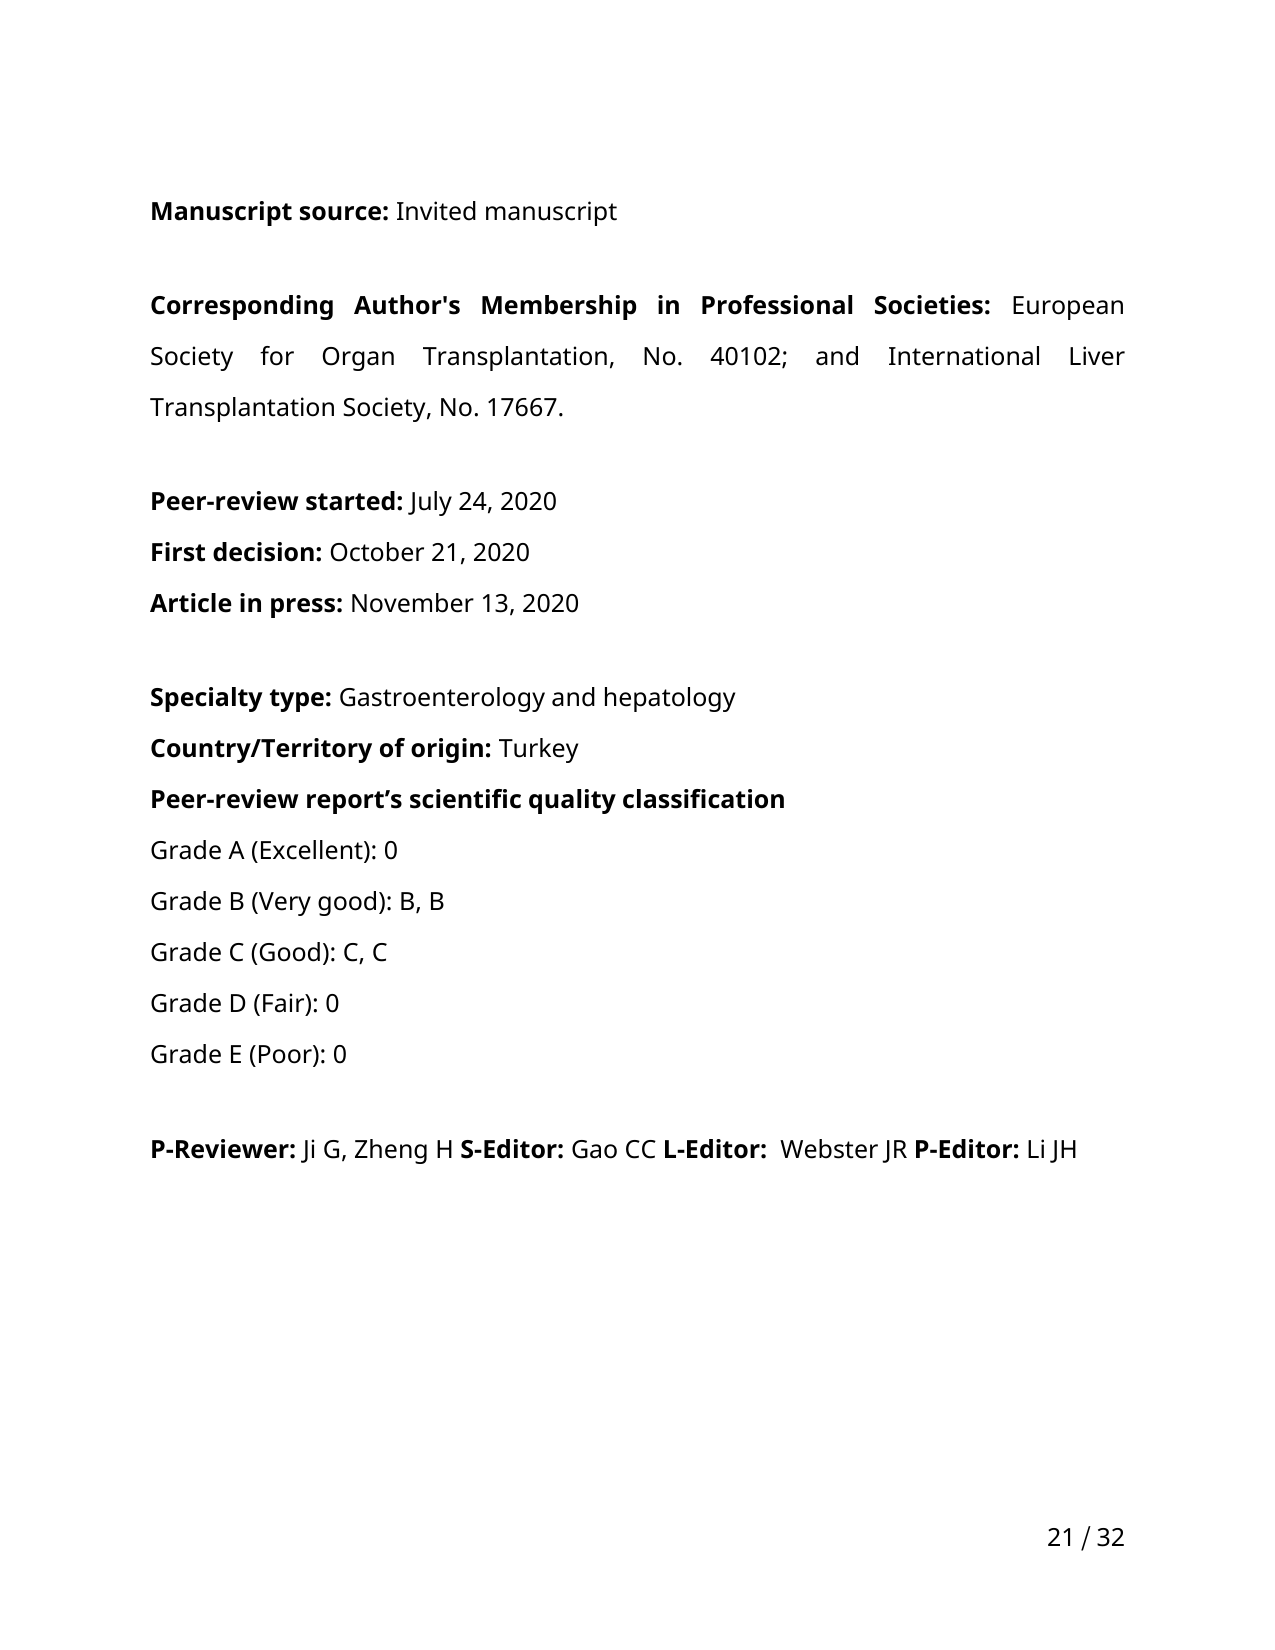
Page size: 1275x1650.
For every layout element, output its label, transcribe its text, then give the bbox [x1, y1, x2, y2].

text Grade E (Poor): 0 [150, 1037, 1125, 1071]
text P-Reviewer: Ji G, Zheng H S-Editor: Gao CC L-Editor: Webster JR P-Editor: Li JH [150, 1131, 1125, 1165]
text Corresponding Author's Membership in Professional Societies: European Society for Organ Transplantation, No. 40102; and international Liver Transplantation Society, No. 17667. [150, 287, 1125, 423]
text Peer-review report’s scientific quality classification [150, 782, 1125, 816]
text First decision: October 21, 2020 [150, 534, 1125, 569]
text Specialty type: Gastroenterology and hepatology [150, 680, 1125, 714]
text Grade D (Fair): 0 [150, 986, 1125, 1020]
text Grade C (Good): C, C [150, 935, 1125, 969]
text Country/Territory of origin: Turkey [150, 731, 1125, 765]
text Grade B (Very good): B, B [150, 884, 1125, 918]
text Article in press: November 13, 2020 [150, 586, 1125, 620]
text Grade A (Excellent): 0 [150, 833, 1125, 867]
text Peer-review started: July 24, 2020 [150, 483, 1125, 518]
text Manuscript source: Invited manuscript [150, 193, 1125, 227]
